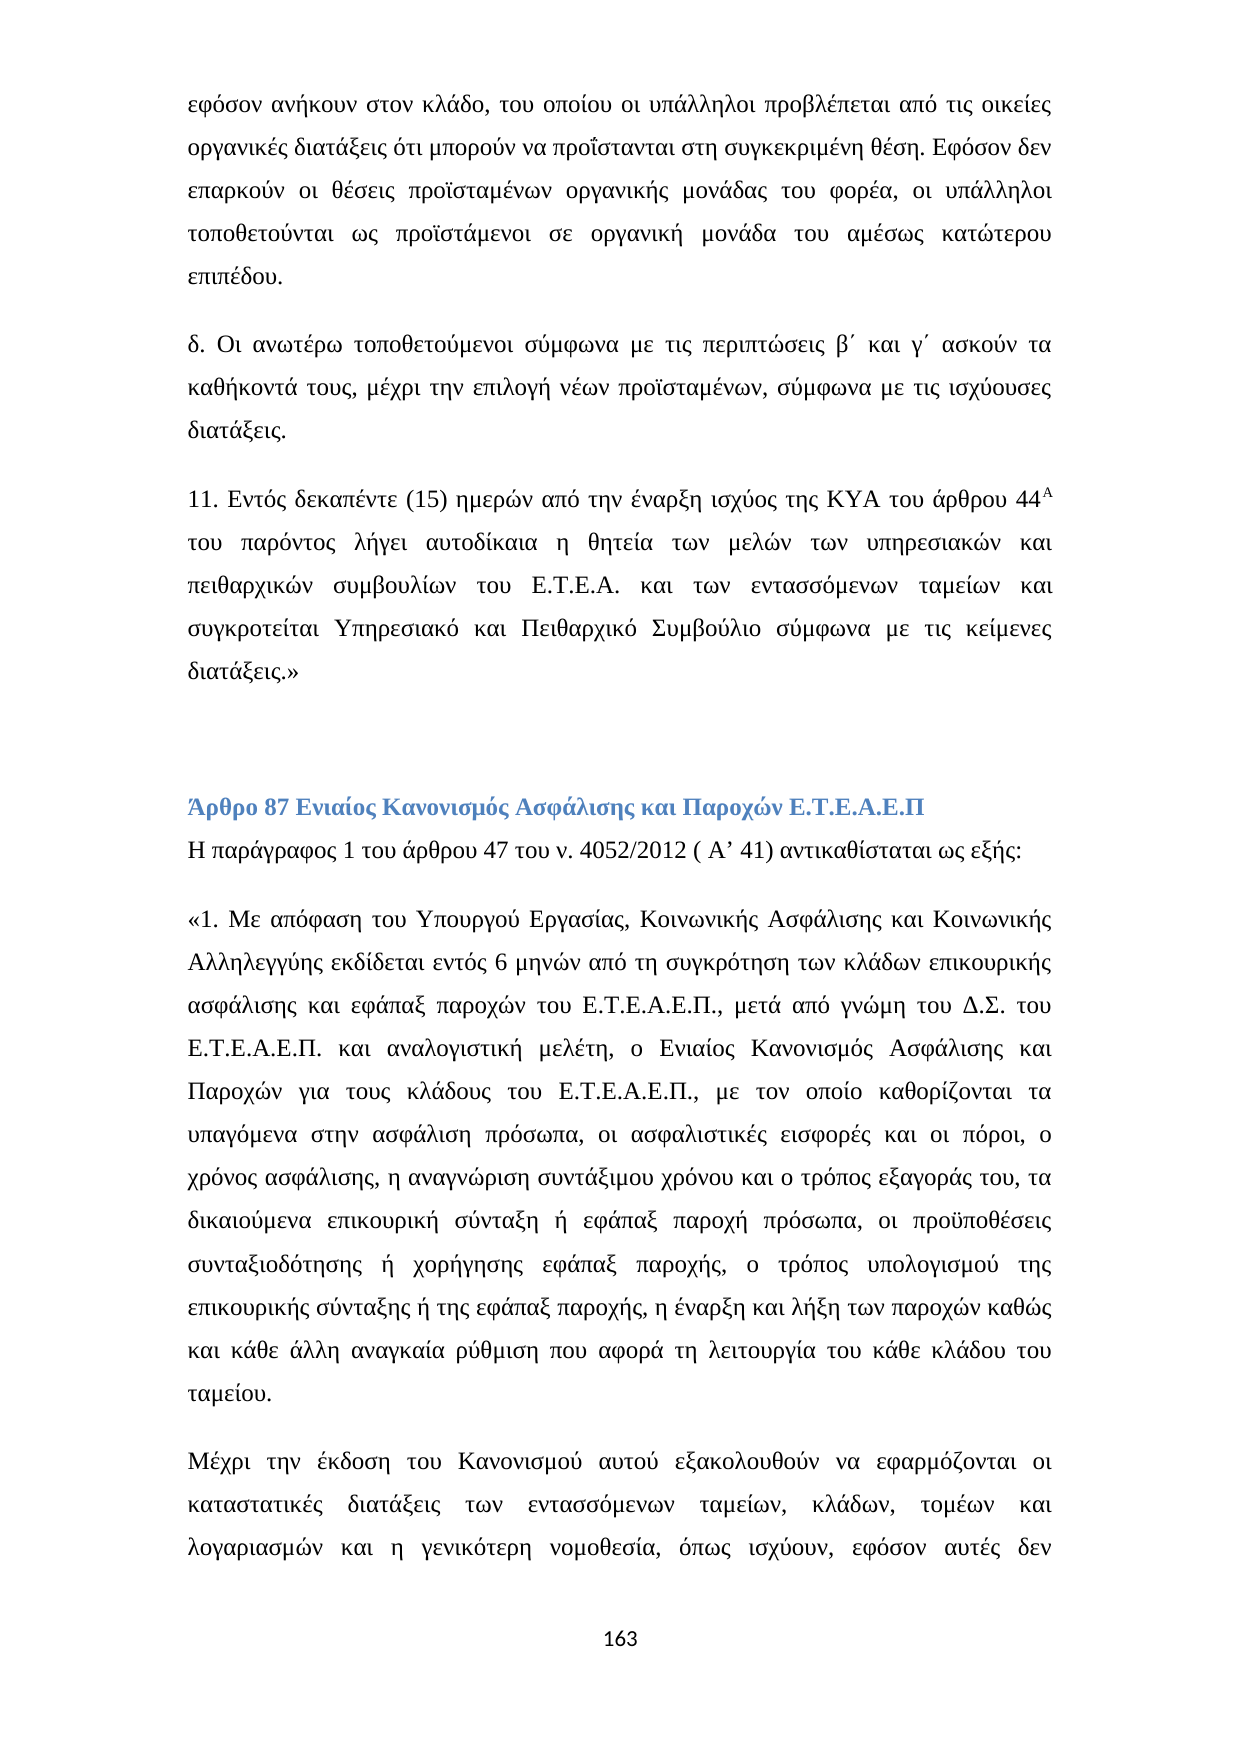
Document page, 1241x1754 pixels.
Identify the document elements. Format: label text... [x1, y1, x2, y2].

text Η παράγραφος 1 του άρθρου 47 του ν. 4052/2012 ( Α’ 41) αντικαθίσταται ως εξής: [187, 836, 1053, 864]
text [187, 89, 1053, 290]
text 11. Εντός δεκαπέντε (15) ημερών από την έναρξη ισχύος της ΚΥΑ του άρθρου 44Α του παρόντος λήγει αυτοδίκαια η θητεία των μελών των υπηρεσιακών και πειθαρχικών συμβουλίων του Ε.Τ.Ε.Α. και των εντασσόμενων ταμείων και συγκροτείται Υπηρεσιακό και Πειθαρχικό Συμβούλιο σύμφωνα με τις κείμενες διατάξεις.» [187, 484, 1053, 685]
subtitle Άρθρο 87 Ενιαίος Κανονισμός Ασφάλισης και Παροχών Ε.Τ.Ε.Α.Ε.Π [187, 792, 1053, 821]
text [187, 1446, 1053, 1561]
text «1. Με απόφαση του Υπουργού Εργασίας, Κοινωνικής Ασφάλισης και Κοινωνικής Αλληλεγγύης εκδίδεται εντός 6 μηνών από τη συγκρότηση των κλάδων επικουρικής ασφάλισης και εφάπαξ παροχών του Ε.Τ.Ε.Α.Ε.Π., μετά από γνώμη του Δ.Σ. του Ε.Τ.Ε.Α.Ε.Π. και αναλογιστική μελέτη, ο Ενιαίος Κανονισμός Ασφάλισης και Παροχών για τους κλάδους του Ε.Τ.Ε.Α.Ε.Π., με τον οποίο καθορίζονται τα υπαγόμενα στην ασφάλιση πρόσωπα, οι ασφαλιστικές εισφορές και οι πόροι, ο χρόνος ασφάλισης, η αναγνώριση συντάξιμου χρόνου και ο τρόπος εξαγοράς του, τα δικαιούμενα επικουρική σύνταξη ή εφάπαξ παροχή πρόσωπα, οι προϋποθέσεις συνταξιοδότησης ή χορήγησης εφάπαξ παροχής, ο τρόπος υπολογισμού της επικουρικής σύνταξης ή της εφάπαξ παροχής, η έναρξη και λήξη των παροχών καθώς και κάθε άλλη αναγκαία ρύθμιση που αφορά τη λειτουργία του κάθε κλάδου του ταμείου. [187, 904, 1053, 1407]
text δ. Οι ανωτέρω τοποθετούμενοι σύμφωνα με τις περιπτώσεις β΄ και γ΄ ασκούν τα καθήκοντά τους, μέχρι την επιλογή νέων προϊσταμένων, σύμφωνα με τις ισχύουσες διατάξεις. [187, 329, 1053, 444]
